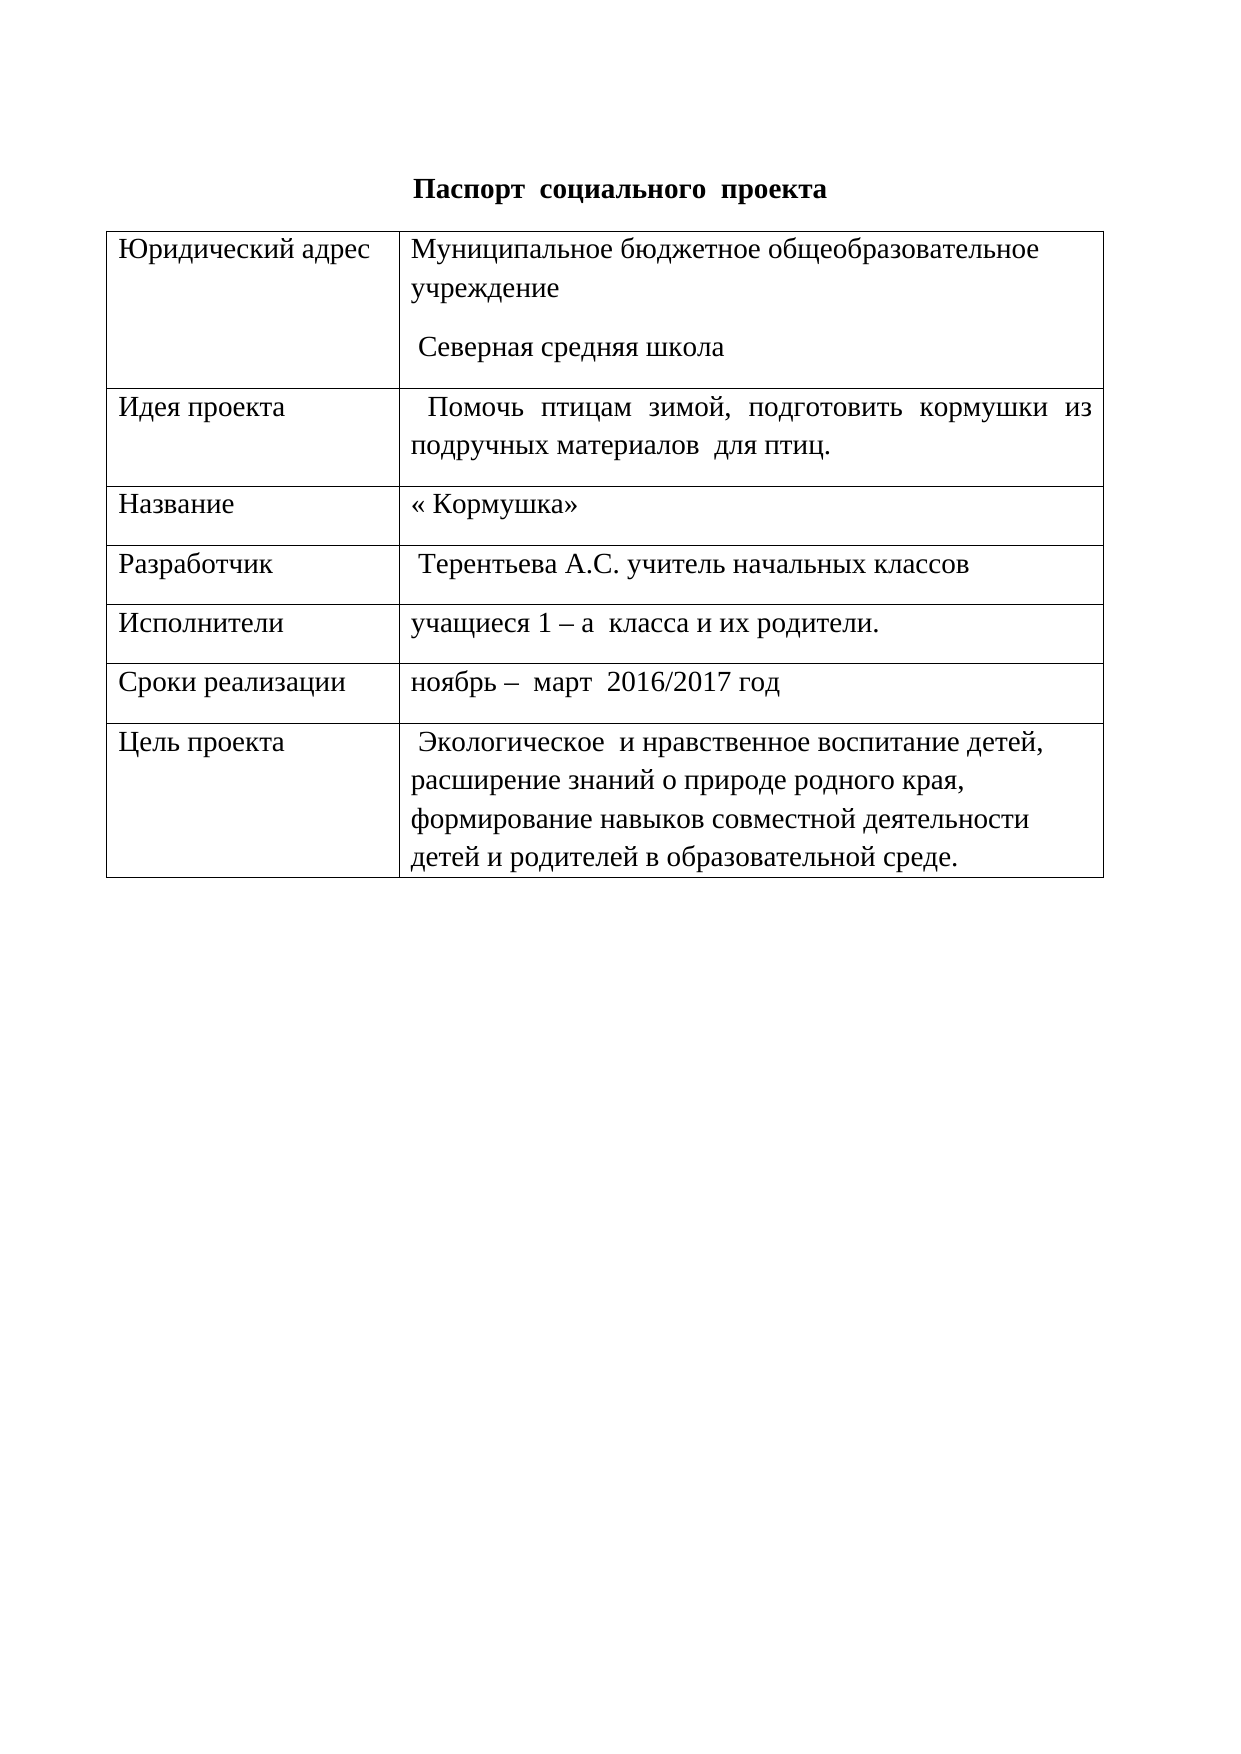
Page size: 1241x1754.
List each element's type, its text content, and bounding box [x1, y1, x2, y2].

table_header Муниципальное бюджетное общеобразовательное учреждение Северная средняя школа [400, 232, 1103, 388]
table_cell учащиеся 1 – а класса и их родители. [400, 605, 1103, 663]
table_cell Название [107, 487, 399, 545]
table_cell « Кормушка» [400, 487, 1103, 545]
table_cell Разработчик [107, 546, 399, 604]
table_cell Сроки реализации [107, 664, 399, 723]
table_cell Экологическое и нравственное воспитание детей, расширение знаний о природе родного края, формирование навыков совместной деятельности детей и родителей в образовательной среде. [400, 724, 1103, 877]
table_cell Цель проекта [107, 724, 399, 877]
table_cell Идея проекта [107, 389, 399, 486]
table_cell Терентьева А.С. учитель начальных классов [400, 546, 1103, 604]
table_header Юридический адрес [107, 232, 399, 388]
table_cell ноябрь – март 2016/2017 год [400, 664, 1103, 723]
table_cell Исполнители [107, 605, 399, 663]
table_cell Помочь птицам зимой, подготовить кормушки из подручных материалов для птиц. [400, 389, 1103, 486]
text Паспорт социального проекта [118, 171, 1122, 205]
